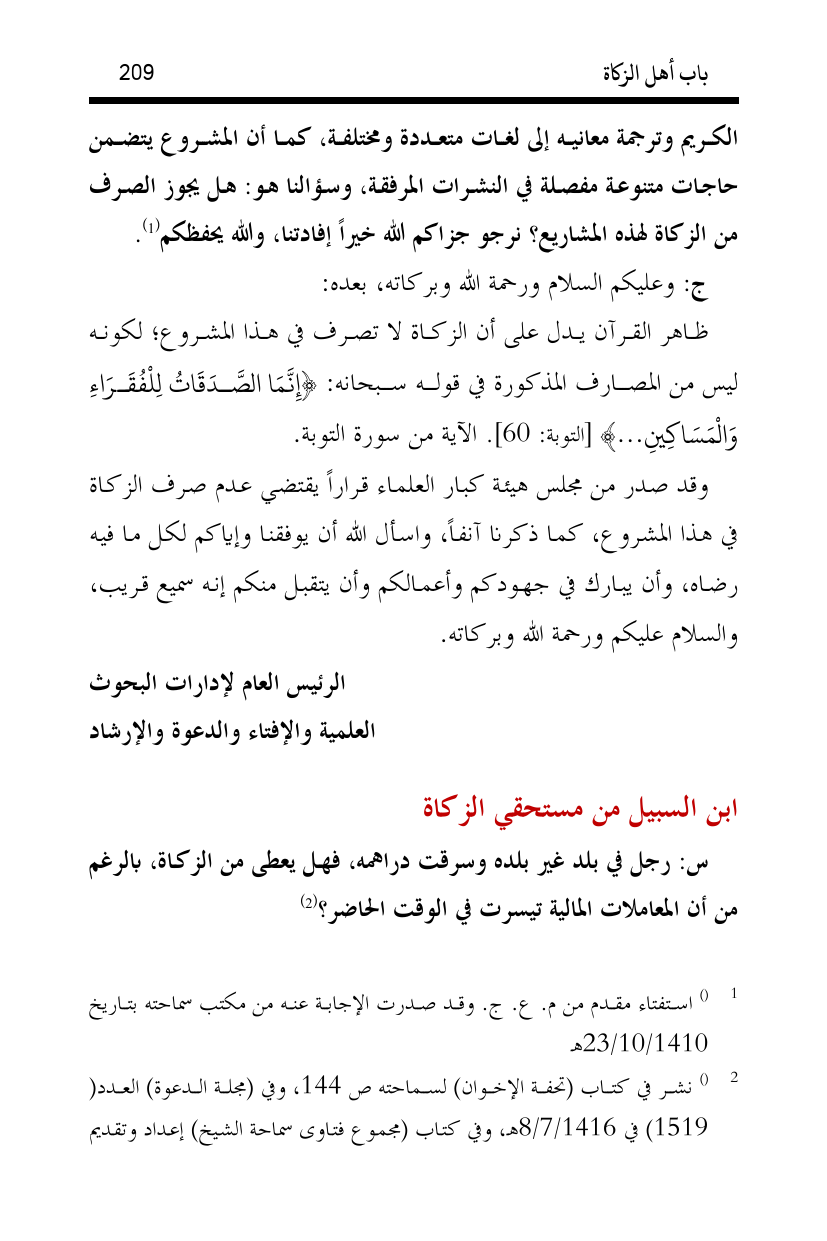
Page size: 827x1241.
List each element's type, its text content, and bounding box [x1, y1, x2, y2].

text ابن السبيل من مستحقي الزكاة [89, 781, 738, 838]
text العلمية والإفتاء والدعوة والإرشاد [89, 708, 738, 756]
text س: رجل في بلد غير بلده وسرقت دراهمه، فهل يعطى من الزكاة، بالرغم من أن المعاملات المالية تيسرت في الوقت الحاضر؟() [89, 838, 738, 934]
text ج: وعليكم السلام ورحمة الله وبركاته، بعده: [89, 259, 738, 309]
text ظاهر القرآن يدل على أن الزكاة لا تصرف في هذا المشروع؛ لكونه ليس من المصارف المذكورة في قوله سبحانه: ﴿إِنَّمَا الصَّدَقَاتُ لِلْفُقَرَاءِ وَالْمَسَاكِينِ...﴾ [التوبة: 60]. الآية من سورة التوبة. [89, 309, 738, 461]
text وقد صدر من مجلس هيئة كبار العلماء قراراً يقتضي عدم صرف الزكاة في هذا المشروع، كما ذكرنا آنفاً، واسأل الله أن يوفقنا وإياكم لكل ما فيه رضاه، وأن يبارك في جهودكم وأعمالكم وأن يتقبل منكم إنه سميع قريب، والسلام عليكم ورحمة الله وبركاته. [89, 461, 738, 660]
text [89, 115, 738, 259]
text الرئيس العام لإدارات البحوث [89, 660, 738, 708]
